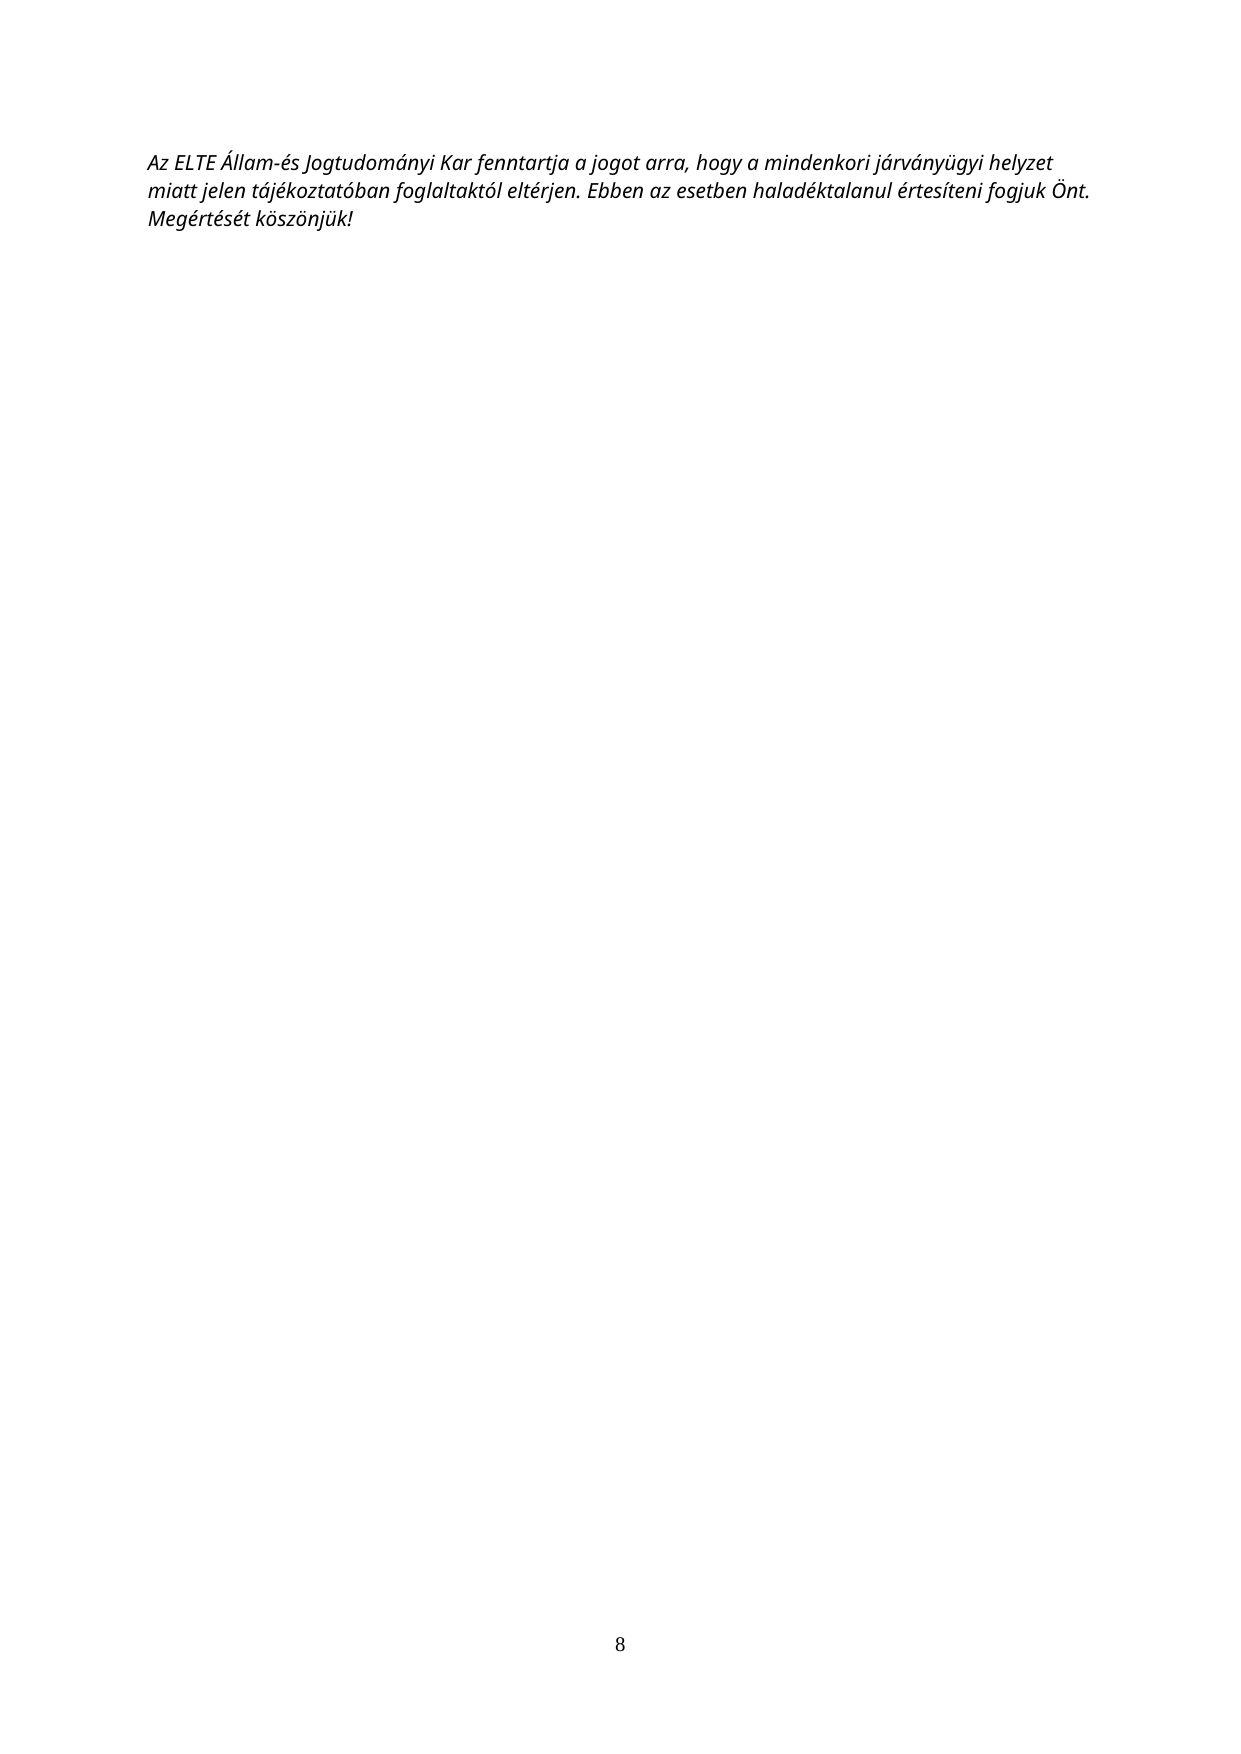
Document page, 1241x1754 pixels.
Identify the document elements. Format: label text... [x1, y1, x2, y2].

text Az ELTE Állam-és Jogtudományi Kar fenntartja a jogot arra, hogy a mindenkori járványügyi helyzet miatt jelen tájékoztatóban foglaltaktól eltérjen. Ebben az esetben haladéktalanul értesíteni fogjuk Önt. Megértését köszönjük! [148, 148, 1093, 233]
